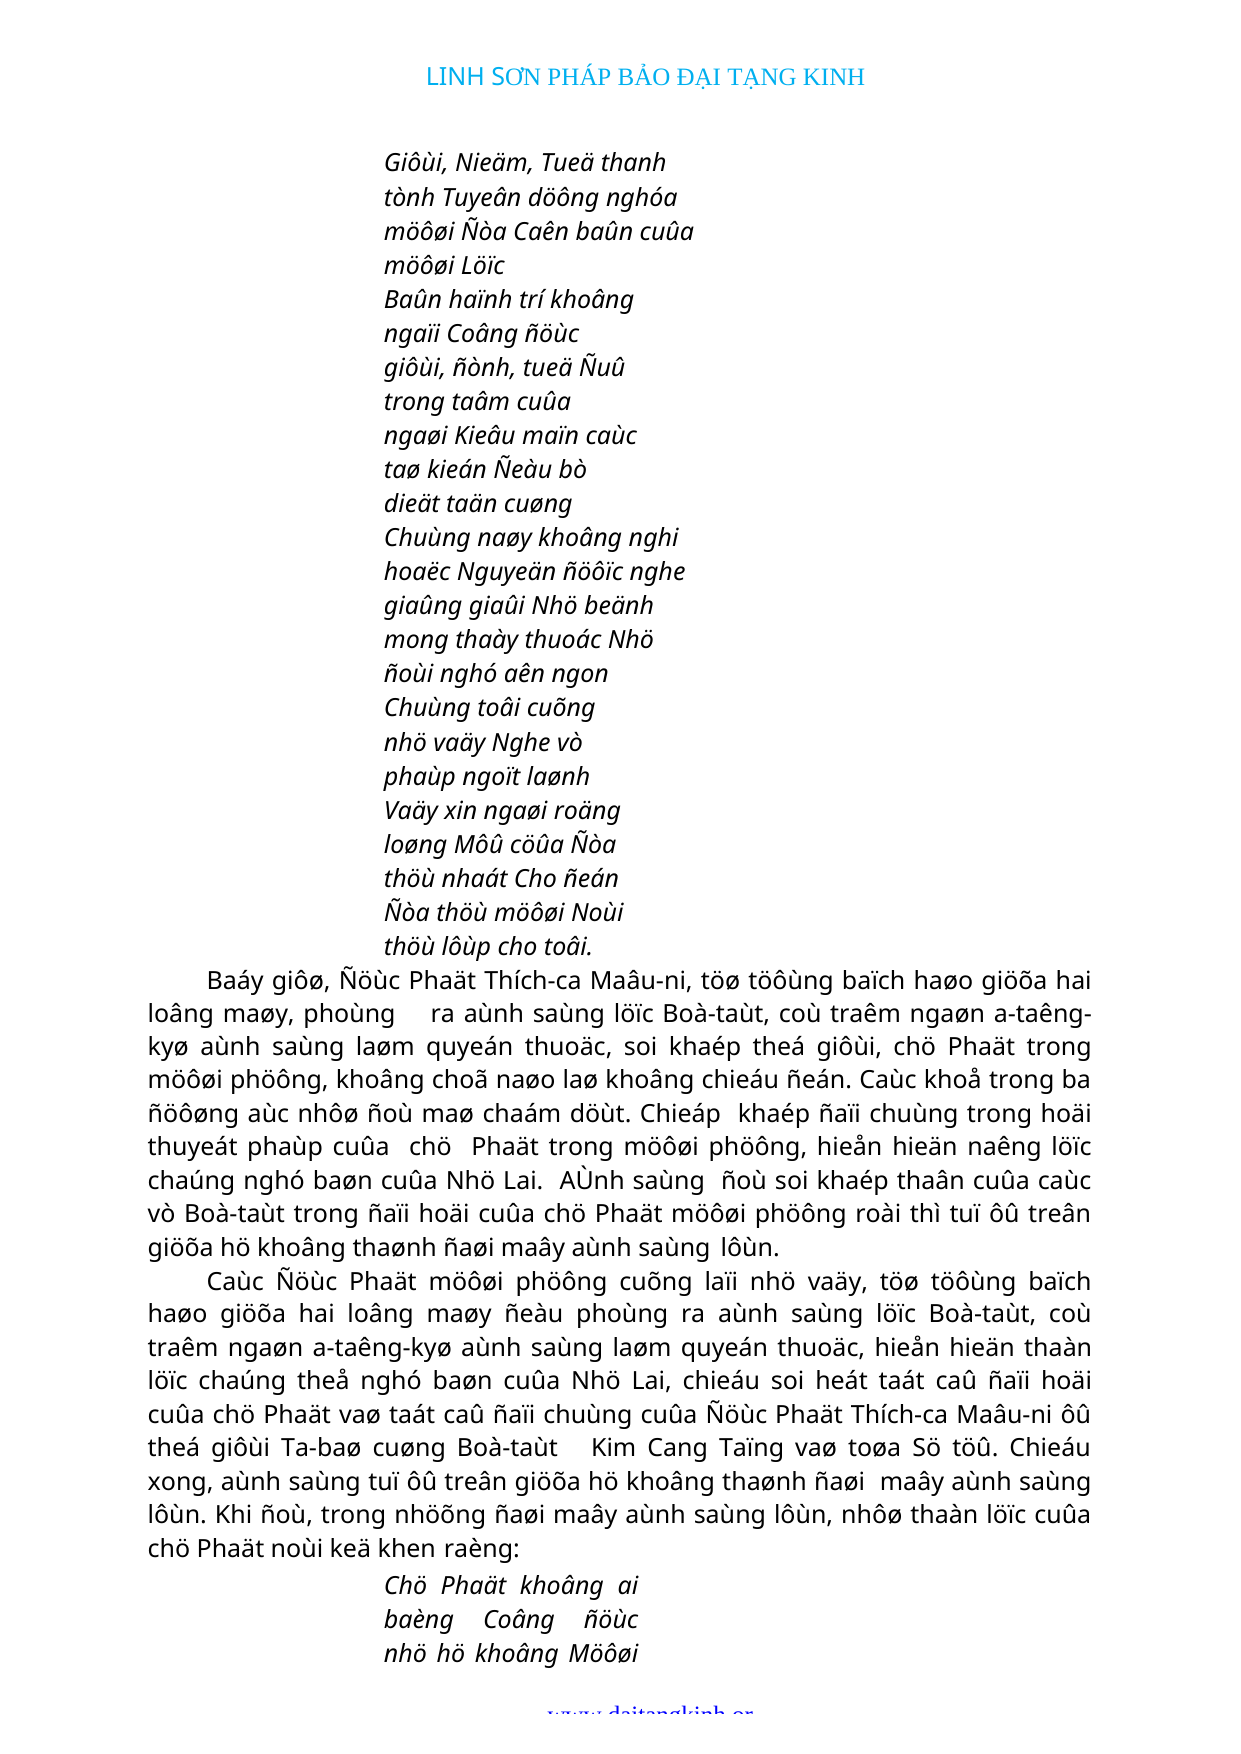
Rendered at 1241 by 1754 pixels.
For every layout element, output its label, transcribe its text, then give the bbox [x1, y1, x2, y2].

text Chuùng naøy khoâng nghi hoaëc Nguyeän ñöôïc nghe giaûng giaûi Nhö beänh mong thaày thuoác Nhö ñoùi nghó aên ngon [384, 520, 696, 690]
text Baáy giôø, Ñöùc Phaät Thích-ca Maâu-ni, töø töôùng baïch haøo giöõa hai loâng maøy, phoùng ra aùnh saùng löïc Boà-taùt, coù traêm ngaøn a-taêng-kyø aùnh saùng laøm quyeán thuoäc, soi khaép theá giôùi, chö Phaät trong möôøi phöông, khoâng choã naøo laø khoâng chieáu ñeán. Caùc khoå trong ba ñöôøng aùc nhôø ñoù maø chaám döùt. Chieáp khaép ñaïi chuùng trong hoäi thuyeát phaùp cuûa chö Phaät trong möôøi phöông, hieån hieän naêng löïc chaúng nghó baøn cuûa Nhö Lai. AÙnh saùng ñoù soi khaép thaân cuûa caùc vò Boà-taùt trong ñaïi hoäi cuûa chö Phaät möôøi phöông roài thì tuï ôû treân giöõa hö khoâng thaønh ñaøi maây aùnh saùng lôùn. [147, 963, 1093, 1263]
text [384, 1568, 638, 1670]
text Baûn haïnh trí khoâng ngaïi Coâng ñöùc giôùi, ñònh, tueä Ñuû trong taâm cuûa ngaøi Kieâu maïn caùc taø kieán Ñeàu bò dieät taän cuøng [384, 281, 640, 520]
text Giôùi, Nieäm, Tueä thanh tònh Tuyeân döông nghóa möôøi Ñòa Caên baûn cuûa möôøi Löïc [384, 145, 696, 281]
text Caùc Ñöùc Phaät möôøi phöông cuõng laïi nhö vaäy, töø töôùng baïch haøo giöõa hai loâng maøy ñeàu phoùng ra aùnh saùng löïc Boà-taùt, coù traêm ngaøn a-taêng-kyø aùnh saùng laøm quyeán thuoäc, hieån hieän thaàn löïc chaúng theå nghó baøn cuûa Nhö Lai, chieáu soi heát taát caû ñaïi hoäi cuûa chö Phaät vaø taát caû ñaïi chuùng cuûa Ñöùc Phaät Thích-ca Maâu-ni ôû theá giôùi Ta-baø cuøng Boà-taùt Kim Cang Taïng vaø toøa Sö töû. Chieáu xong, aùnh saùng tuï ôû treân giöõa hö khoâng thaønh ñaøi maây aùnh saùng lôùn. Khi ñoù, trong nhöõng ñaøi maây aùnh saùng lôùn, nhôø thaàn löïc cuûa chö Phaät noùi keä khen raèng: [147, 1263, 1093, 1564]
text Chuùng toâi cuõng nhö vaäy Nghe vò phaùp ngoït laønh Vaäy xin ngaøi roäng loøng Môû cöûa Ñòa thöù nhaát Cho ñeán Ñòa thöù möôøi Noùi thöù lôùp cho toâi. [384, 690, 635, 963]
